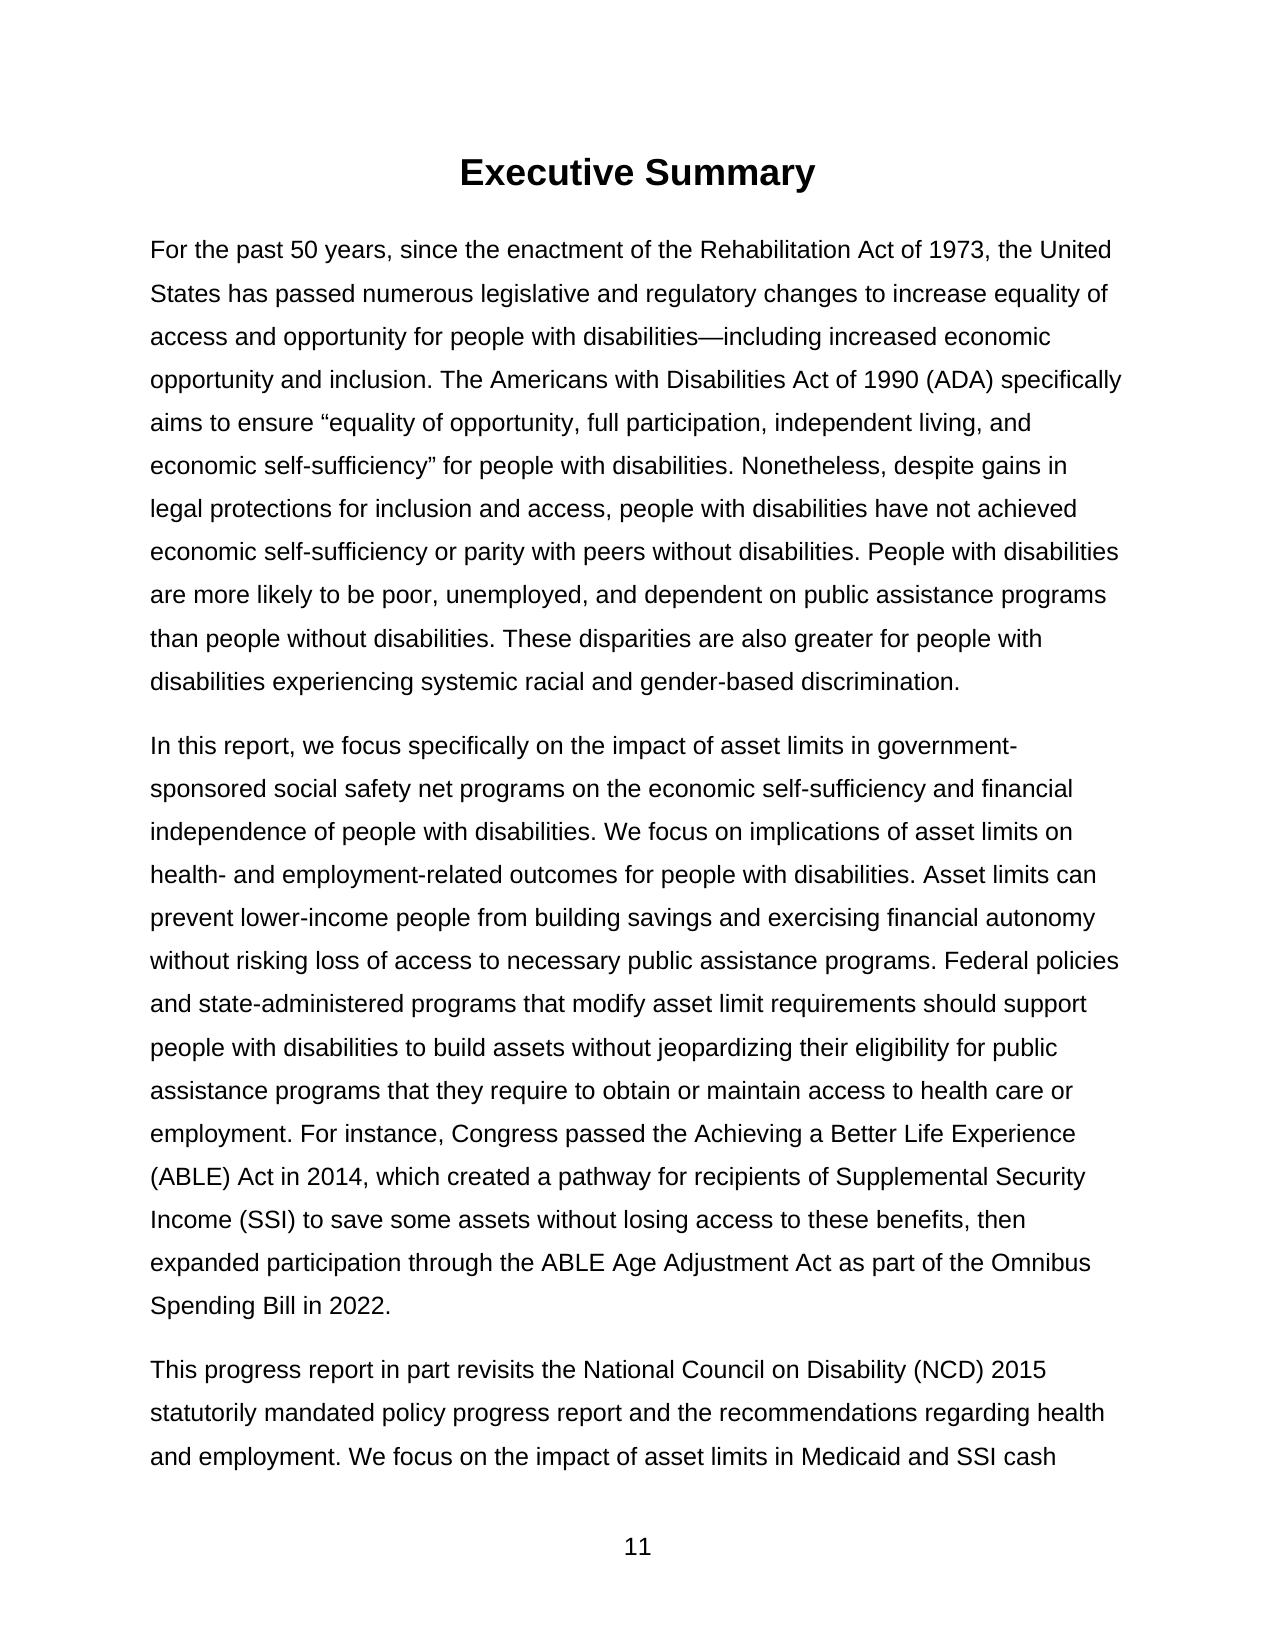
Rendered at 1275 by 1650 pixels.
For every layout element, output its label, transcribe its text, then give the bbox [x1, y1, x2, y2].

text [150, 1355, 1125, 1470]
text In this report, we focus specifically on the impact of asset limits in government-sponsored social safety net programs on the economic self-sufficiency and financial independence of people with disabilities. We focus on implications of asset limits on health- and employment-related outcomes for people with disabilities. Asset limits can prevent lower-income people from building savings and exercising financial autonomy without risking loss of access to necessary public assistance programs. Federal policies and state-administered programs that modify asset limit requirements should support people with disabilities to build assets without jeopardizing their eligibility for public assistance programs that they require to obtain or maintain access to health care or employment. For instance, Congress passed the Achieving a Better Life Experience (ABLE) Act in 2014, which created a pathway for recipients of Supplemental Security Income (SSI) to save some assets without losing access to these benefits, then expanded participation through the ABLE Age Adjustment Act as part of the Omnibus Spending Bill in 2022. [150, 731, 1125, 1320]
text For the past 50 years, since the enactment of the Rehabilitation Act of 1973, the United States has passed numerous legislative and regulatory changes to increase equality of access and opportunity for people with disabilities—including increased economic opportunity and inclusion. The Americans with Disabilities Act of 1990 (ADA) specifically aims to ensure “equality of opportunity, full participation, independent living, and economic self-sufficiency” for people with disabilities. Nonetheless, despite gains in legal protections for inclusion and access, people with disabilities have not achieved economic self-sufficiency or parity with peers without disabilities. People with disabilities are more likely to be poor, unemployed, and dependent on public assistance programs than people without disabilities. These disparities are also greater for people with disabilities experiencing systemic racial and gender-based discrimination. [150, 236, 1125, 696]
subtitle Executive Summary [150, 150, 1125, 193]
